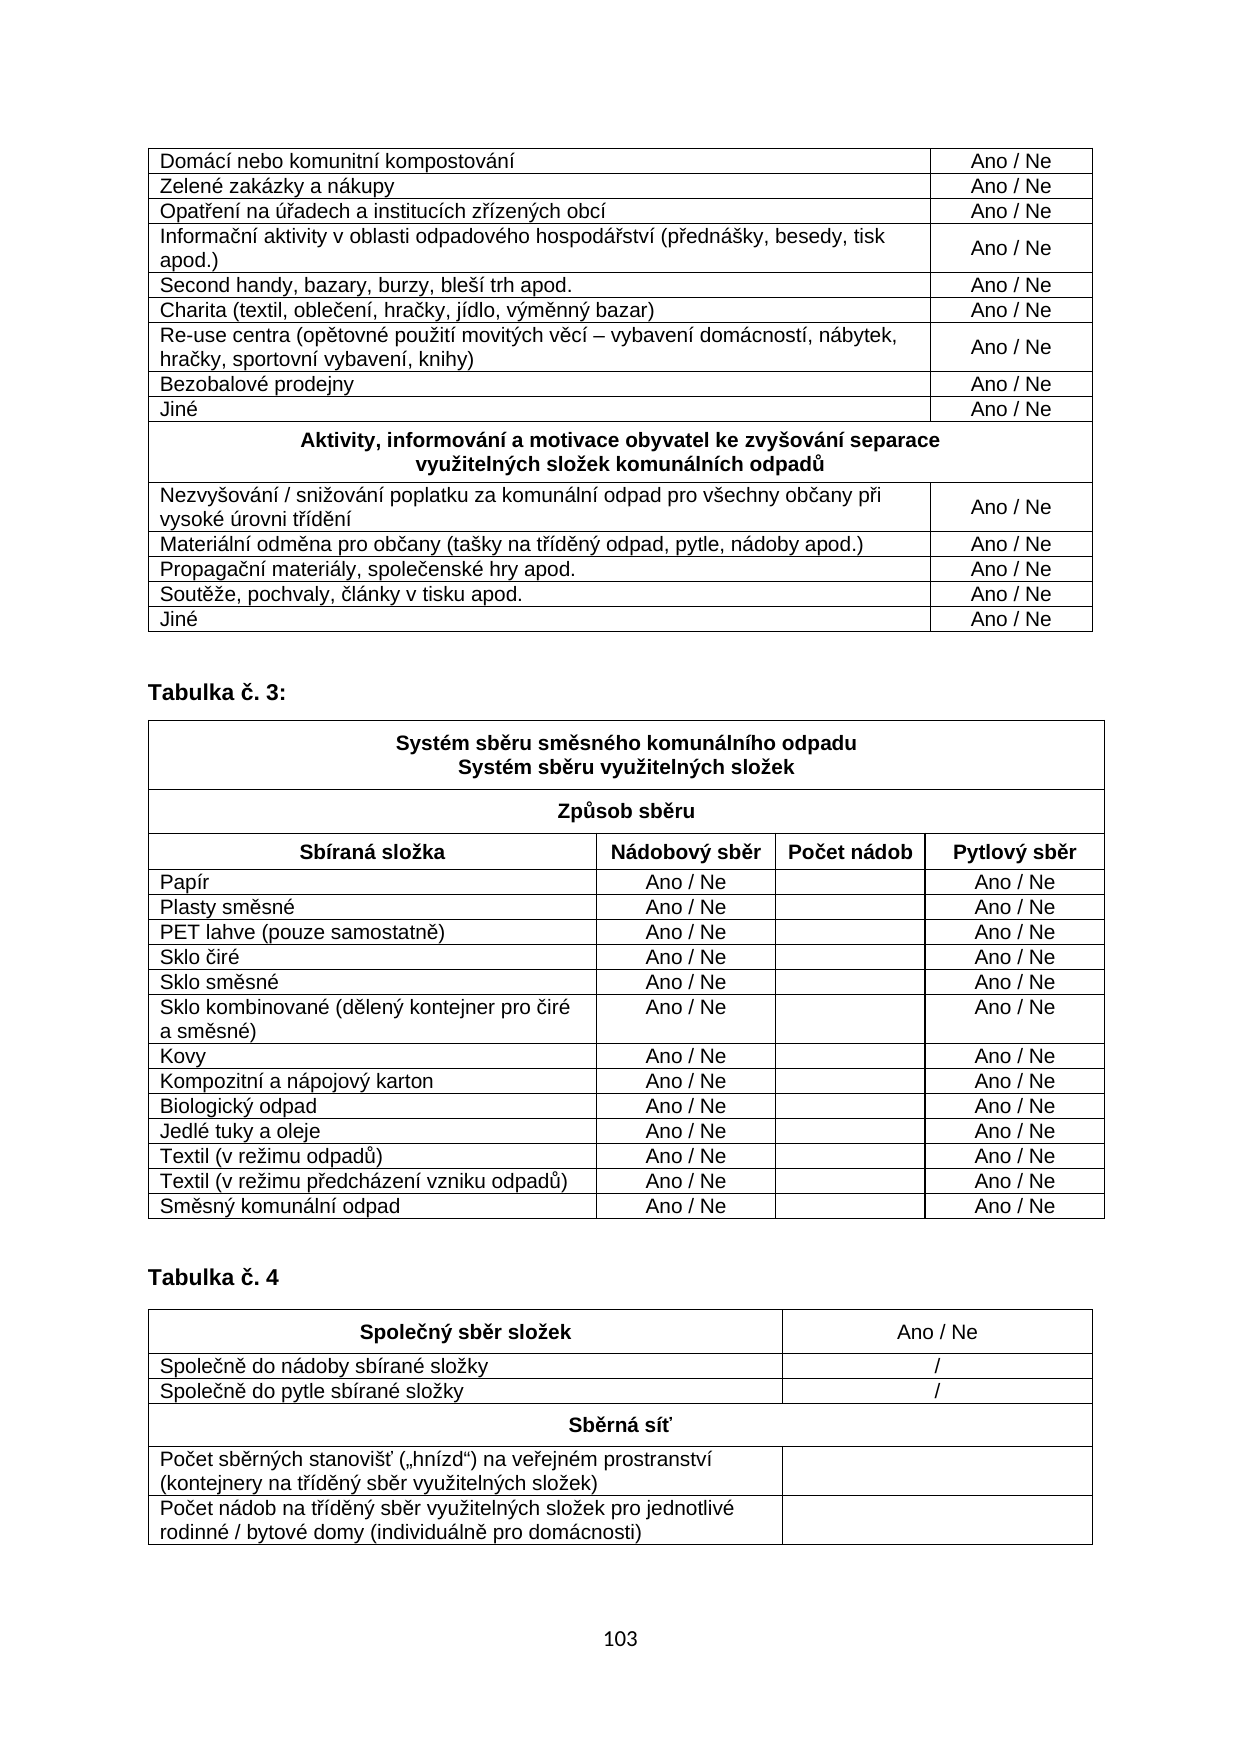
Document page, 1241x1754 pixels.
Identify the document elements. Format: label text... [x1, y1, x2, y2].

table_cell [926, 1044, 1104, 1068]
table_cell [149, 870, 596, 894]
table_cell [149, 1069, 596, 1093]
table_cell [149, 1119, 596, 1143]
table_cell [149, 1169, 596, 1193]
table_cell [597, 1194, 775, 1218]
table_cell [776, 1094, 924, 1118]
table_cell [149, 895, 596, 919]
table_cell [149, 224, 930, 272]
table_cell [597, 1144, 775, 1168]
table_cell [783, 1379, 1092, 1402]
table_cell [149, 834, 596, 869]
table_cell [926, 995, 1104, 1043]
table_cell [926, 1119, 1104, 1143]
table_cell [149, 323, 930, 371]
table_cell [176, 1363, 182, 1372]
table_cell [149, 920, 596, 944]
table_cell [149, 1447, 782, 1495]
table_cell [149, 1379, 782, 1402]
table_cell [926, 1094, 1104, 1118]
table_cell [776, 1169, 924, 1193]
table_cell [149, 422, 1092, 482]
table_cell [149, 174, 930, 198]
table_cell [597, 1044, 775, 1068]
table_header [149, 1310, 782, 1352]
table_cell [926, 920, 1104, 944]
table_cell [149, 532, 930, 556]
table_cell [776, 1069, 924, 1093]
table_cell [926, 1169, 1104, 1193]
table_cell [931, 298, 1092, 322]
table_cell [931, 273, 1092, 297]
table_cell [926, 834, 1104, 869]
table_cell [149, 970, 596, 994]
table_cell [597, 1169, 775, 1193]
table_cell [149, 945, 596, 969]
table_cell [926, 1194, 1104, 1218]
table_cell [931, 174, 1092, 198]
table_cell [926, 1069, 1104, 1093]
text Tabulka č. 4 [148, 1264, 1092, 1291]
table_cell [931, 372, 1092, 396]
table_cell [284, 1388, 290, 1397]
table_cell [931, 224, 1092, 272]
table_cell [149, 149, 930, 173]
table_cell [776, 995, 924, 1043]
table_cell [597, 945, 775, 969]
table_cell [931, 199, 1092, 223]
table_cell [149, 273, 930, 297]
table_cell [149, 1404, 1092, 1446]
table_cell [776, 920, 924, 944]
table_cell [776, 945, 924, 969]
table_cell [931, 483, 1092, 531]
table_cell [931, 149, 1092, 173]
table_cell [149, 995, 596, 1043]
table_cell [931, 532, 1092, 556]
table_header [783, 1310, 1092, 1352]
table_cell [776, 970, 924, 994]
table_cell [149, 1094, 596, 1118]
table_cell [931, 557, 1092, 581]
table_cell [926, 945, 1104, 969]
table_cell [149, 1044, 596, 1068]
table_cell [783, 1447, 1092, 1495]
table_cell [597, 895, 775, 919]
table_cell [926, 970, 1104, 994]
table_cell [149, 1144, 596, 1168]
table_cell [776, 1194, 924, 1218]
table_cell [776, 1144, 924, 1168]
text Tabulka č. 3: [148, 679, 1092, 705]
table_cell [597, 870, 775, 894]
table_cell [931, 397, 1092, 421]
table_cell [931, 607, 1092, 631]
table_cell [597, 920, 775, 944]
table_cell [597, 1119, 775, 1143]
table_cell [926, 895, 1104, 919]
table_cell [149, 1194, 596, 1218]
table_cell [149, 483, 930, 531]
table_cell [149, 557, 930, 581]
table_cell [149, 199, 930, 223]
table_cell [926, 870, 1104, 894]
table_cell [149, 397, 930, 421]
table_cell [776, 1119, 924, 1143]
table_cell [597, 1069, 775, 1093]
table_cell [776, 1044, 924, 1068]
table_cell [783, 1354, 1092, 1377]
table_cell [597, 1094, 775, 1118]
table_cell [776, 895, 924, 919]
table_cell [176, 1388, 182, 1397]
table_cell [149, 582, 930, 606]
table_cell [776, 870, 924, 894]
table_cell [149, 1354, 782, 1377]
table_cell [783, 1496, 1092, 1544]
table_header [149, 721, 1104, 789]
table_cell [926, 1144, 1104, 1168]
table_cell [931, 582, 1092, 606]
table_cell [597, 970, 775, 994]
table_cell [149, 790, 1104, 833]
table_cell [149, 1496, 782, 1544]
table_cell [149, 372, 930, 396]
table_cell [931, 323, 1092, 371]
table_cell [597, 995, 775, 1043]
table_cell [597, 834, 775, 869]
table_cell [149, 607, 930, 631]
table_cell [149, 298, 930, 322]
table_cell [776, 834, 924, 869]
